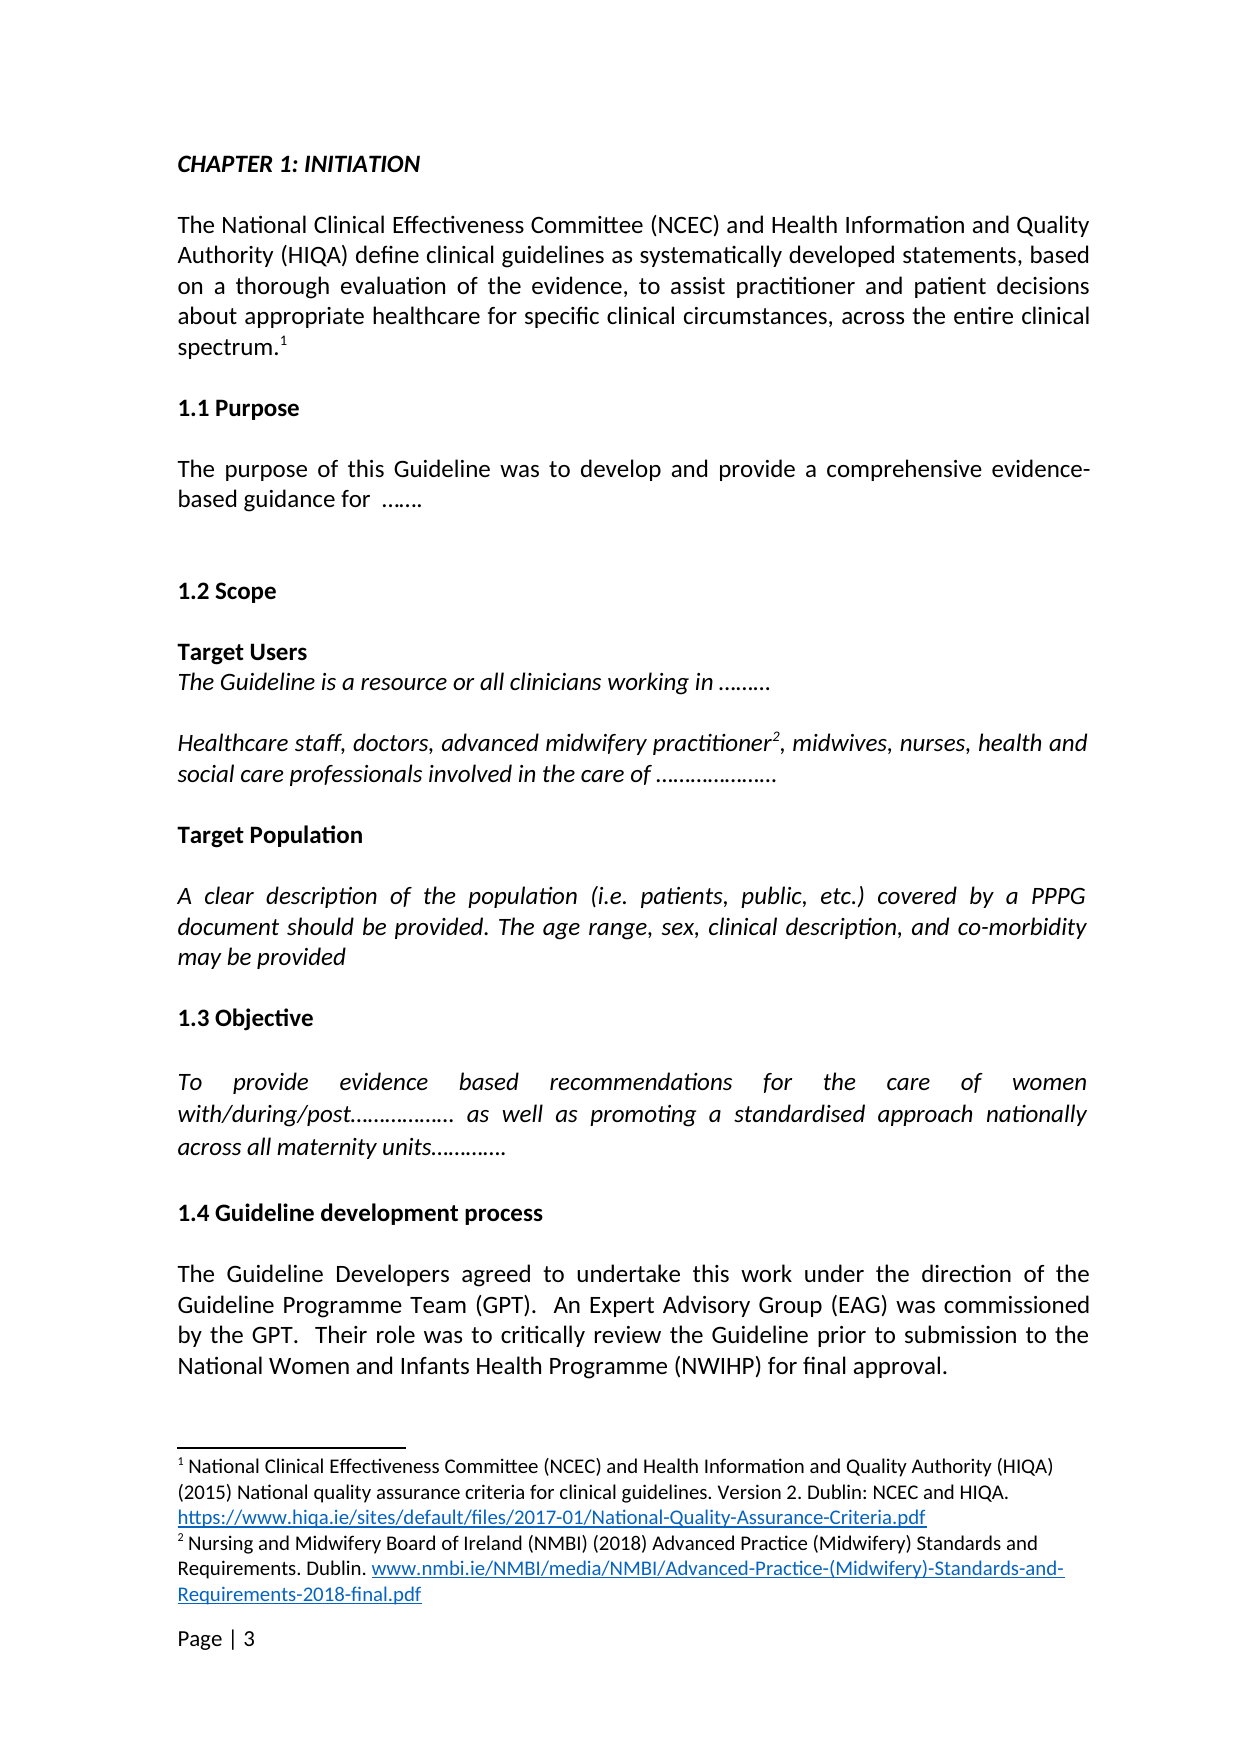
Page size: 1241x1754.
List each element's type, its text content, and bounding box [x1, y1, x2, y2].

subtitle Scope [177, 575, 1090, 606]
text Target Users [177, 636, 1090, 667]
subtitle 1.4 Guideline development process [177, 1197, 1090, 1228]
subtitle Objective [177, 1002, 1090, 1033]
subtitle CHAPTER 1: INITIATION [177, 148, 1090, 178]
text To provide evidence based recommendations for the care of women with/during/post……………… as well as promoting a standardised approach nationally across all maternity units…………. [177, 1066, 1090, 1162]
text The purpose of this Guideline was to develop and provide a comprehensive evidence-based guidance for ……. [177, 453, 1090, 514]
subtitle Purpose [177, 392, 1090, 422]
text The Guideline is a resource or all clinicians working in ……… [177, 667, 1090, 697]
text The National Clinical Effectiveness Committee (NCEC) and Health Information and Quality Authority (HIQA) define clinical guidelines as systematically developed statements, based on a thorough evaluation of the evidence, to assist practitioner and patient decisions about appropriate healthcare for specific clinical circumstances, across the entire clinical spectrum. [177, 209, 1090, 361]
text Healthcare staff, doctors, advanced midwifery practitioner, midwives, nurses, health and social care professionals involved in the care of ………………… [177, 728, 1090, 789]
text A clear description of the population (i.e. patients, public, etc.) covered by a PPPG document should be provided. The age range, sex, clinical description, and co-morbidity may be provided [177, 880, 1090, 972]
text The Guideline Developers agreed to undertake this work under the direction of the Guideline Programme Team (GPT). An Expert Advisory Group (EAG) was commissioned by the GPT. Their role was to critically review the Guideline prior to submission to the National Women and Infants Health Programme (NWIHP) for final approval. [177, 1258, 1090, 1381]
text Target Population [177, 819, 1090, 850]
